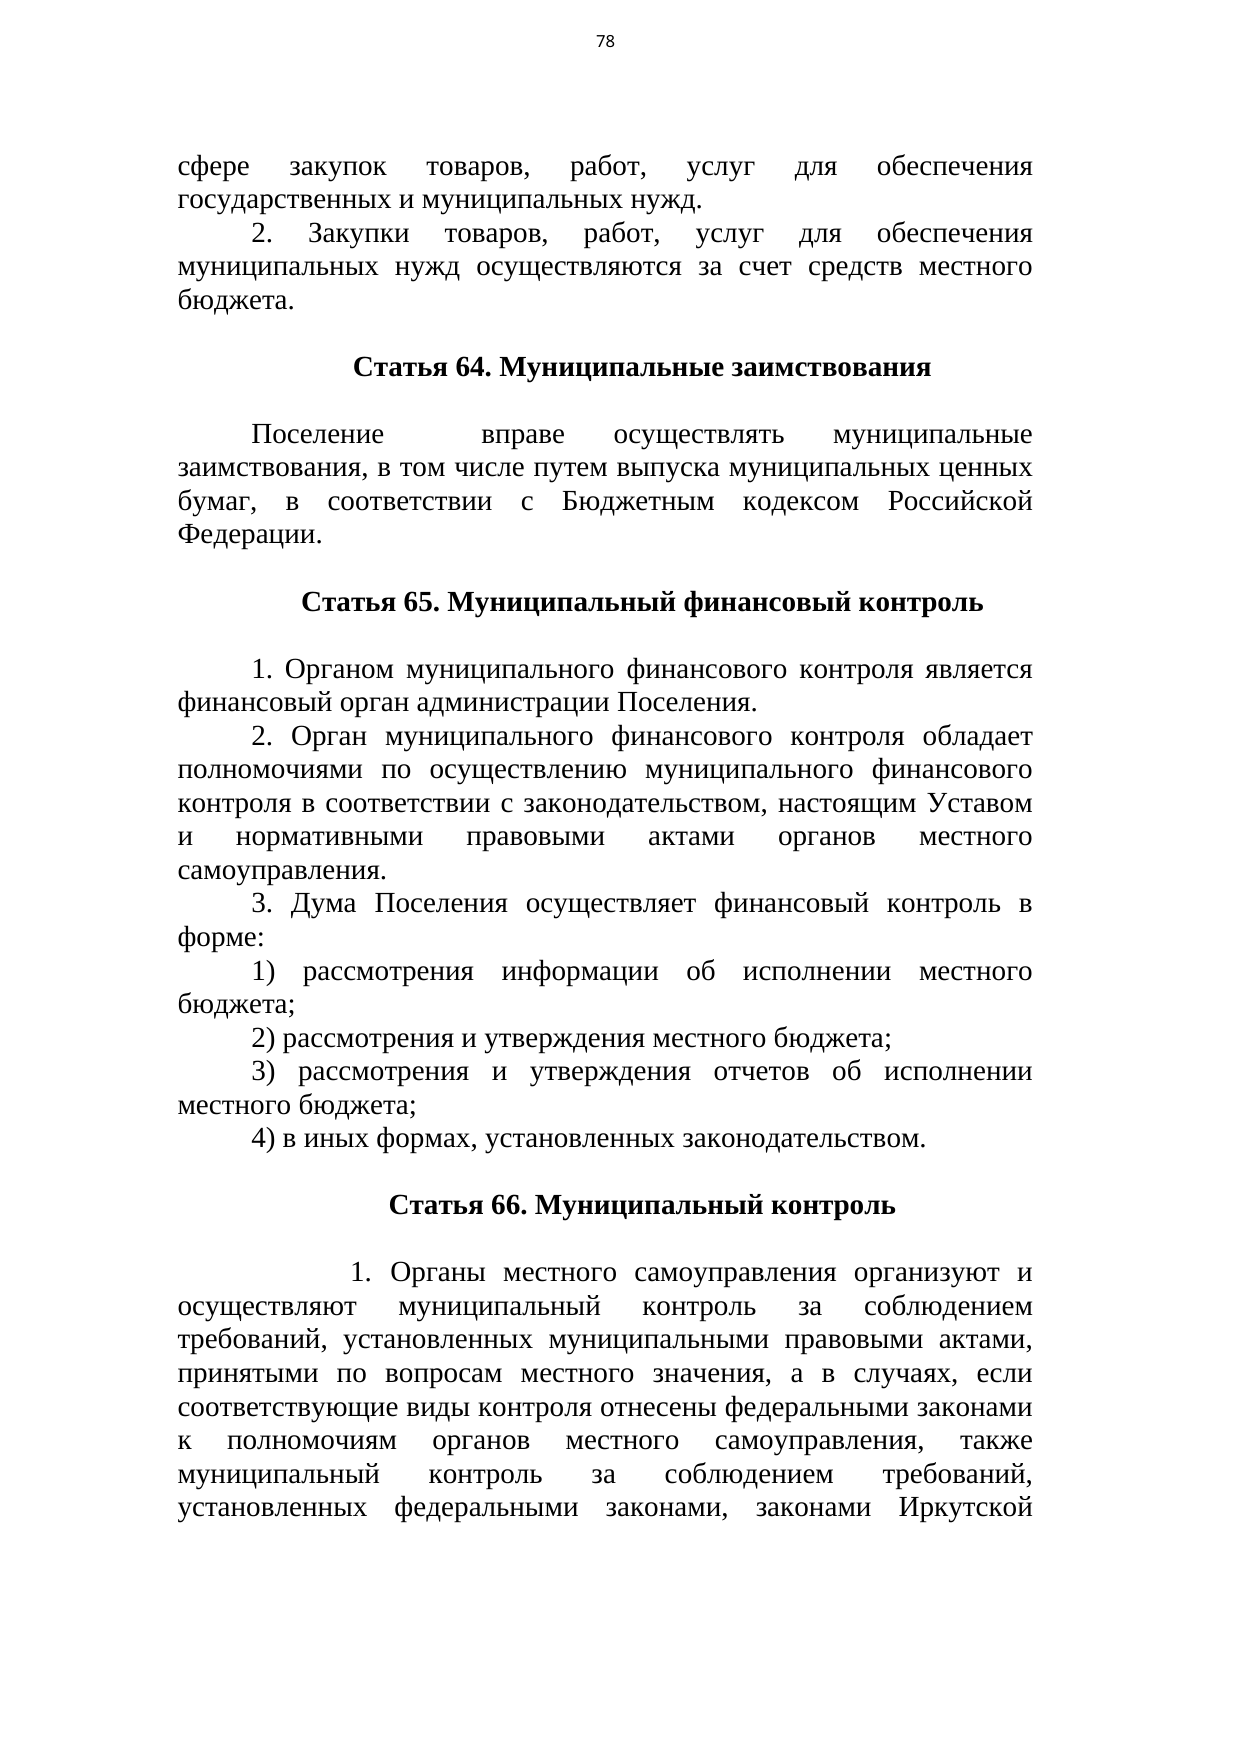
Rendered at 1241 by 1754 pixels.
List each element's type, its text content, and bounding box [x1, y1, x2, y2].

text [177, 148, 1033, 215]
text 1) рассмотрения информации об исполнении местного бюджета; [177, 953, 1033, 1020]
text 4) в иных формах, установленных законодательством. [177, 1120, 1033, 1154]
text Статья 64. Муниципальные заимствования [177, 349, 1033, 382]
text Поселение вправе осуществлять муниципальные заимствования, в том числе путем выпуска муниципальных ценных бумаг, в соответствии с Бюджетным кодексом Российской Федерации. [177, 416, 1033, 550]
text Статья 66. Муниципальный контроль [177, 1187, 1033, 1221]
text Статья 65. Муниципальный финансовый контроль [177, 584, 1033, 617]
text 3. Дума Поселения осуществляет финансовый контроль в форме: [177, 886, 1033, 953]
text 2. Орган муниципального финансового контроля обладает полномочиями по осуществлению муниципального финансового контроля в соответствии с законодательством, настоящим Уставом и нормативными правовыми актами органов местного самоуправления. [177, 718, 1033, 886]
text 2. Закупки товаров, работ, услуг для обеспечения муниципальных нужд осуществляются за счет средств местного бюджета. [177, 215, 1033, 315]
text 2) рассмотрения и утверждения местного бюджета; [177, 1020, 1033, 1053]
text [177, 1254, 1033, 1523]
text 1. Органом муниципального финансового контроля является финансовый орган администрации Поселения. [177, 651, 1033, 718]
text 3) рассмотрения и утверждения отчетов об исполнении местного бюджета; [177, 1053, 1033, 1120]
